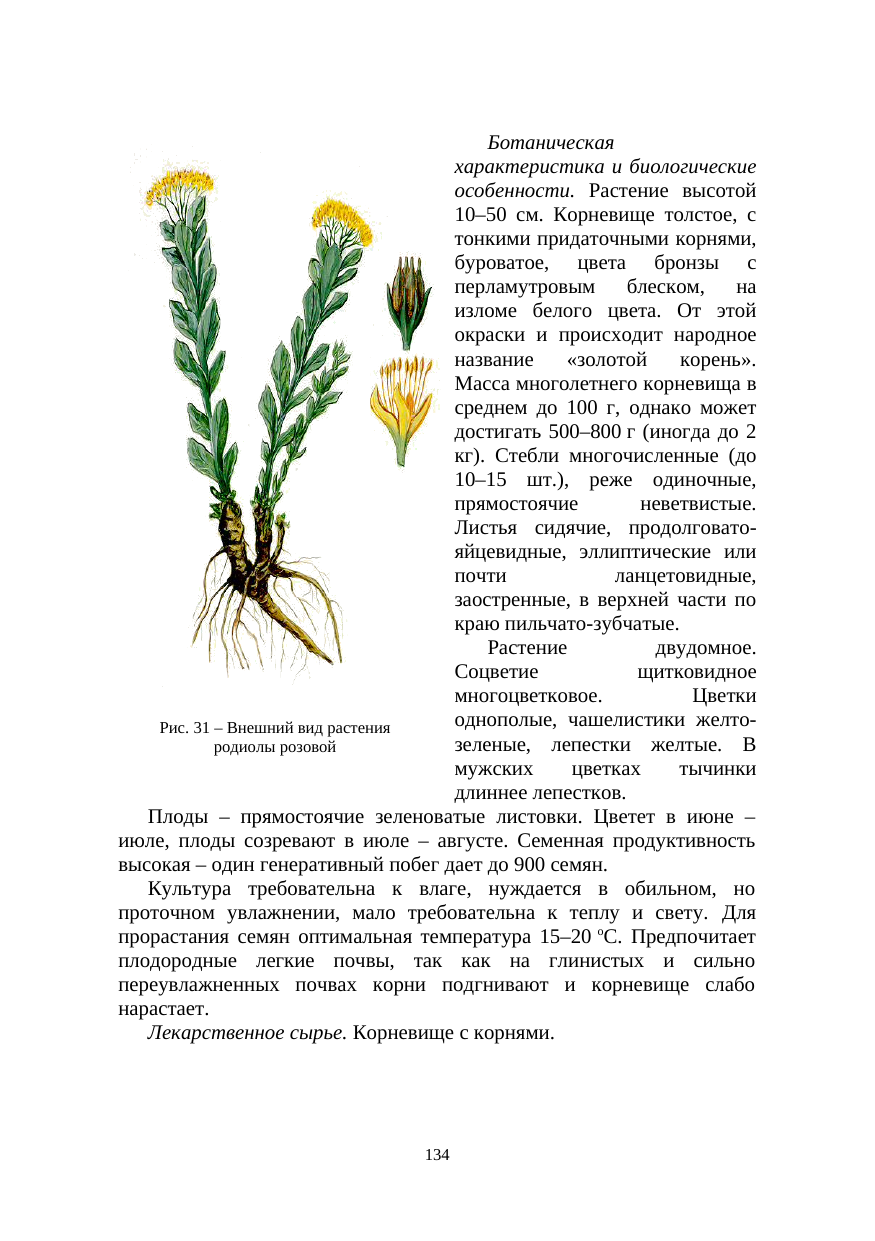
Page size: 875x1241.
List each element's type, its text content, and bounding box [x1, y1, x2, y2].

text Лекарственное сырье. Корневище с корнями. [118, 1020, 756, 1044]
text Культура требовательна к влаге, нуждается в обильном, но проточном увлажнении, мало требовательна к теплу и свету. Для прорастания семян оптимальная температура 15–20 оС. Предпочитает плодородные легкие почвы, так как на глинистых и сильно переувлажненных почвах корни подгнивают и корневище слабо нарастает. [118, 876, 756, 1020]
table_cell Рис. 31 – Внешний вид растения родиолы розовой [107, 130, 443, 804]
text Плоды – прямостоячие зеленоватые листовки. Цветет в июне – июле, плоды созревают в июле – августе. Семенная продуктивность высокая – один генеративный побег дает до 900 семян. [118, 804, 756, 876]
table_header Ботаническая характеристика и биологические особенности. Растение высотой 10–. Корневище толстое, с тонкими придаточными корнями, буроватое, цвета бронзы с перламутровым блеском, на изломе белого цвета. От этой окраски и происходит народное название «золотой корень». Масса многолетнего корневища в среднем до , однако может достигать 500–800 г (иногда до ). Стебли многочисленные (до 10–15 шт.), реже одиночные, прямостоячие неветвистые. Листья сидячие, продолговато-яйцевидные, эллиптические или почти ланцетовидные, заостренные, в верхней части по краю пильчато-зубчатые. Растение двудомное. Соцветие щитковидное многоцветковое. Цветки однополые, чашелистики желто-зеленые, лепестки желтые. В мужских цветках тычинки длиннее лепестков. [443, 130, 768, 804]
